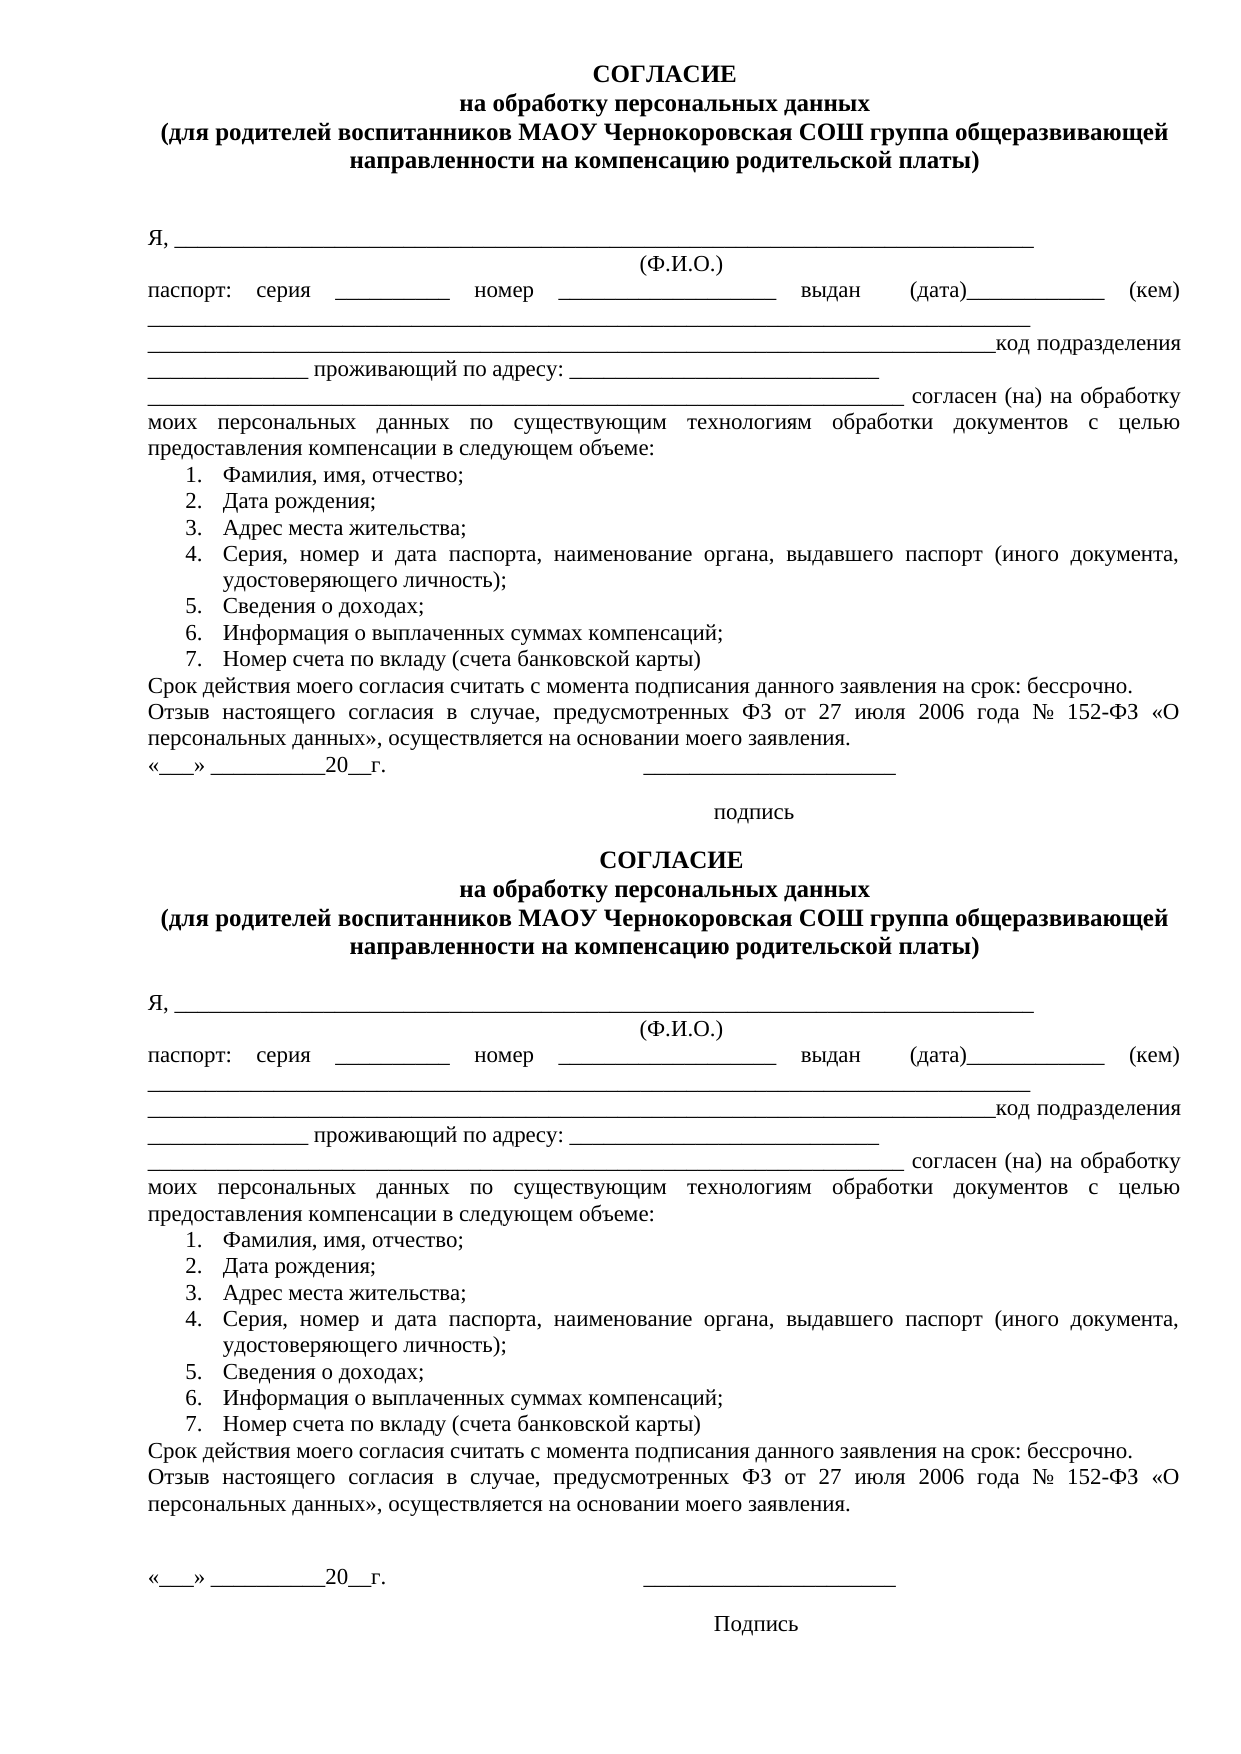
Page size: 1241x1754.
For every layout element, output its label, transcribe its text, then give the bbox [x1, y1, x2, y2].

text паспорт: серия __________ номер ___________________ выдан (дата)____________ (кем) _____________________________________________________________________________ [148, 1042, 1181, 1094]
text (Ф.И.О.) [148, 250, 1181, 276]
text на обработку персональных данных [148, 88, 1181, 117]
text __________________________________________________________________ согласен (на) на обработку моих персональных данных по существующим технологиям обработки документов с целью предоставления компенсации в следующем объеме: [148, 1147, 1181, 1226]
text (для родителей воспитанников МАОУ Чернокоровская СОШ группа общеразвивающей направленности на компенсацию родительской платы) [148, 903, 1181, 960]
text (Ф.И.О.) [148, 1015, 1181, 1042]
text Я, ___________________________________________________________________________ [148, 224, 1181, 250]
text на обработку персональных данных [148, 874, 1181, 903]
text подпись [148, 798, 1181, 824]
text Отзыв настоящего согласия в случае, предусмотренных ФЗ от 27 июля 2006 года № 152-ФЗ «О персональных данных», осуществляется на основании моего заявления. [148, 698, 1181, 751]
list Фамилия, имя, отчество; [185, 1226, 1181, 1252]
list Фамилия, имя, отчество; [185, 461, 1181, 487]
text Отзыв настоящего согласия в случае, предусмотренных ФЗ от 27 июля 2006 года № 152-ФЗ «О персональных данных», осуществляется на основании моего заявления. [148, 1463, 1181, 1516]
text СОГЛАСИЕ [148, 845, 1181, 874]
text Срок действия моего согласия считать с момента подписания данного заявления на срок: бессрочно. [148, 672, 1181, 698]
text «___» __________20__г. ______________________ [148, 1563, 1181, 1589]
list Дата рождения; [185, 1252, 1181, 1279]
text Срок действия моего согласия считать с момента подписания данного заявления на срок: бессрочно. [148, 1437, 1181, 1463]
text «___» __________20__г. ______________________ [148, 751, 1181, 777]
list Адрес места жительства; [185, 1279, 1181, 1305]
list Сведения о доходах; [185, 1358, 1181, 1384]
text __________________________________________________________________________код подразделения ______________ проживающий по адресу: ___________________________ [148, 1094, 1181, 1147]
list Номер счета по вкладу (счета банковской карты) [185, 1411, 1181, 1437]
text (для родителей воспитанников МАОУ Чернокоровская СОШ группа общеразвивающей направленности на компенсацию родительской платы) [148, 117, 1181, 174]
text Подпись [148, 1610, 1181, 1637]
text паспорт: серия __________ номер ___________________ выдан (дата)____________ (кем) _____________________________________________________________________________ [148, 276, 1181, 329]
text Я, ___________________________________________________________________________ [148, 989, 1181, 1015]
text __________________________________________________________________ согласен (на) на обработку моих персональных данных по существующим технологиям обработки документов с целью предоставления компенсации в следующем объеме: [148, 382, 1181, 461]
text __________________________________________________________________________код подразделения ______________ проживающий по адресу: ___________________________ [148, 329, 1181, 382]
list Номер счета по вкладу (счета банковской карты) [185, 645, 1181, 672]
list Дата рождения; [185, 487, 1181, 513]
list Серия, номер и дата паспорта, наименование органа, выдавшего паспорт (иного документа, удостоверяющего личность); [185, 1305, 1181, 1358]
list Серия, номер и дата паспорта, наименование органа, выдавшего паспорт (иного документа, удостоверяющего личность); [185, 540, 1181, 593]
list Адрес места жительства; [185, 513, 1181, 540]
text СОГЛАСИЕ [148, 59, 1181, 88]
list Информация о выплаченных суммах компенсаций; [185, 619, 1181, 645]
list Сведения о доходах; [185, 593, 1181, 619]
list Информация о выплаченных суммах компенсаций; [185, 1384, 1181, 1411]
